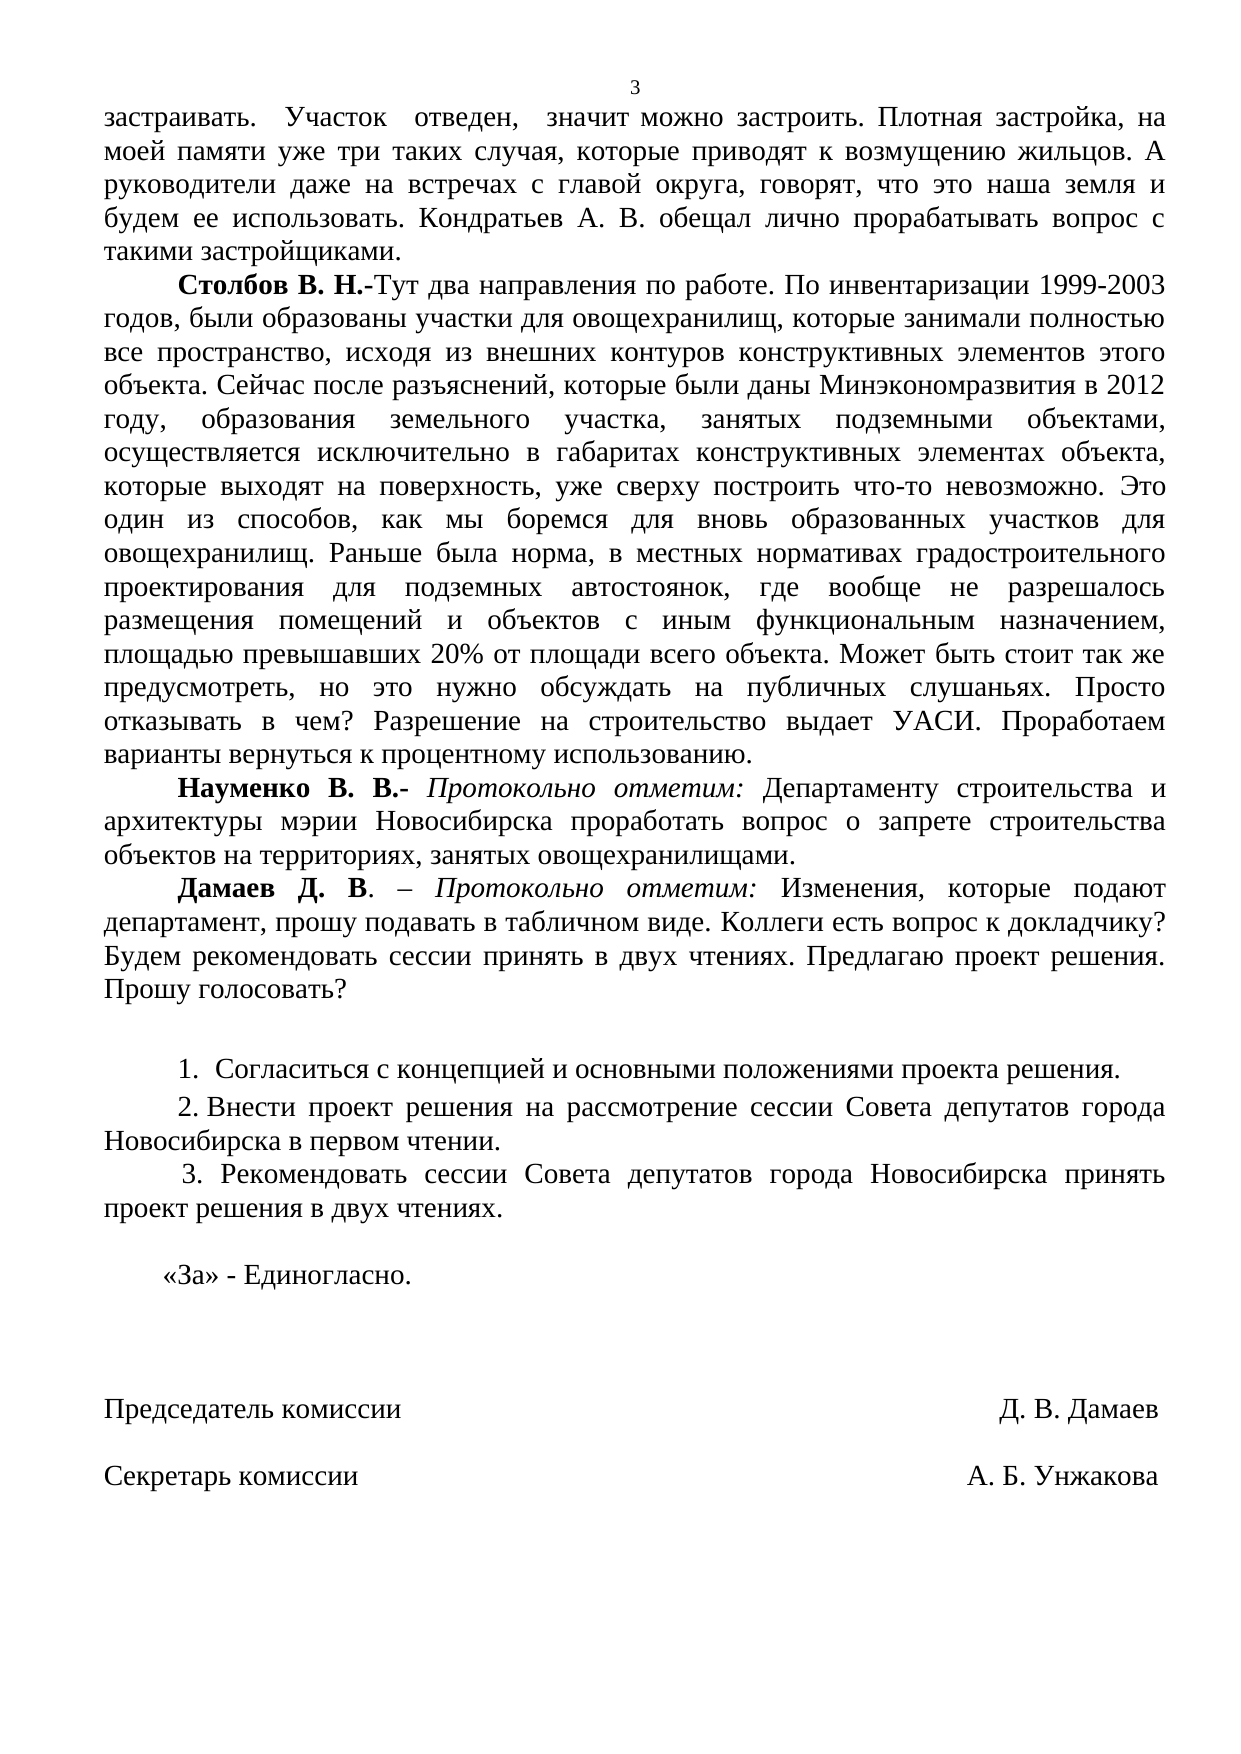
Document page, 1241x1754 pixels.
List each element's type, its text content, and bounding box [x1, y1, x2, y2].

text Дамаев Д. В. – Протокольно отметим: Изменения, которые подают департамент, прошу подавать в табличном виде. Коллеги есть вопрос к докладчику? Будем рекомендовать сессии принять в двух чтениях. Предлагаю проект решения. Прошу голосовать? [103, 871, 1166, 1005]
text 2. Внести проект решения на рассмотрение сессии Совета депутатов города Новосибирска в первом чтении. [103, 1089, 1166, 1156]
list Председатель комиссии Д. В. Дамаев [103, 1391, 1166, 1425]
list Секретарь комиссии А. Б. Унжакова [103, 1458, 1166, 1492]
text Столбов В. Н.-Тут два направления по работе. По инвентаризации 1999-2003 годов, были образованы участки для овощехранилищ, которые занимали полностью все пространство, исходя из внешних контуров конструктивных элементов этого объекта. Сейчас после разъяснений, которые были даны Минэкономразвития в 2012 году, образования земельного участка, занятых подземными объектами, осуществляется исключительно в габаритах конструктивных элементах объекта, которые выходят на поверхность, уже сверху построить что-то невозможно. Это один из способов, как мы боремся для вновь образованных участков для овощехранилищ. Раньше была норма, в местных нормативах градостроительного проектирования для подземных автостоянок, где вообще не разрешалось размещения помещений и объектов с иным функциональным назначением, площадью превышавших 20% от площади всего объекта. Может быть стоит так же предусмотреть, но это нужно обсуждать на публичных слушаньях. Просто отказывать в чем? Разрешение на строительство выдает УАСИ. Проработаем варианты вернуться к процентному использованию. [103, 267, 1166, 770]
text Науменко В. В.- Протокольно отметим: Департаменту строительства и архитектуры мэрии Новосибирска проработать вопрос о запрете строительства объектов на территориях, занятых овощехранилищами. [103, 770, 1166, 871]
text 3. Рекомендовать сессии Совета депутатов города Новосибирска принять проект решения в двух чтениях. [103, 1156, 1166, 1223]
text «За» - Единогласно. [103, 1257, 1166, 1291]
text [103, 99, 1166, 267]
list Согласиться с концепцией и основными положениями проекта решения. [177, 1051, 1166, 1084]
